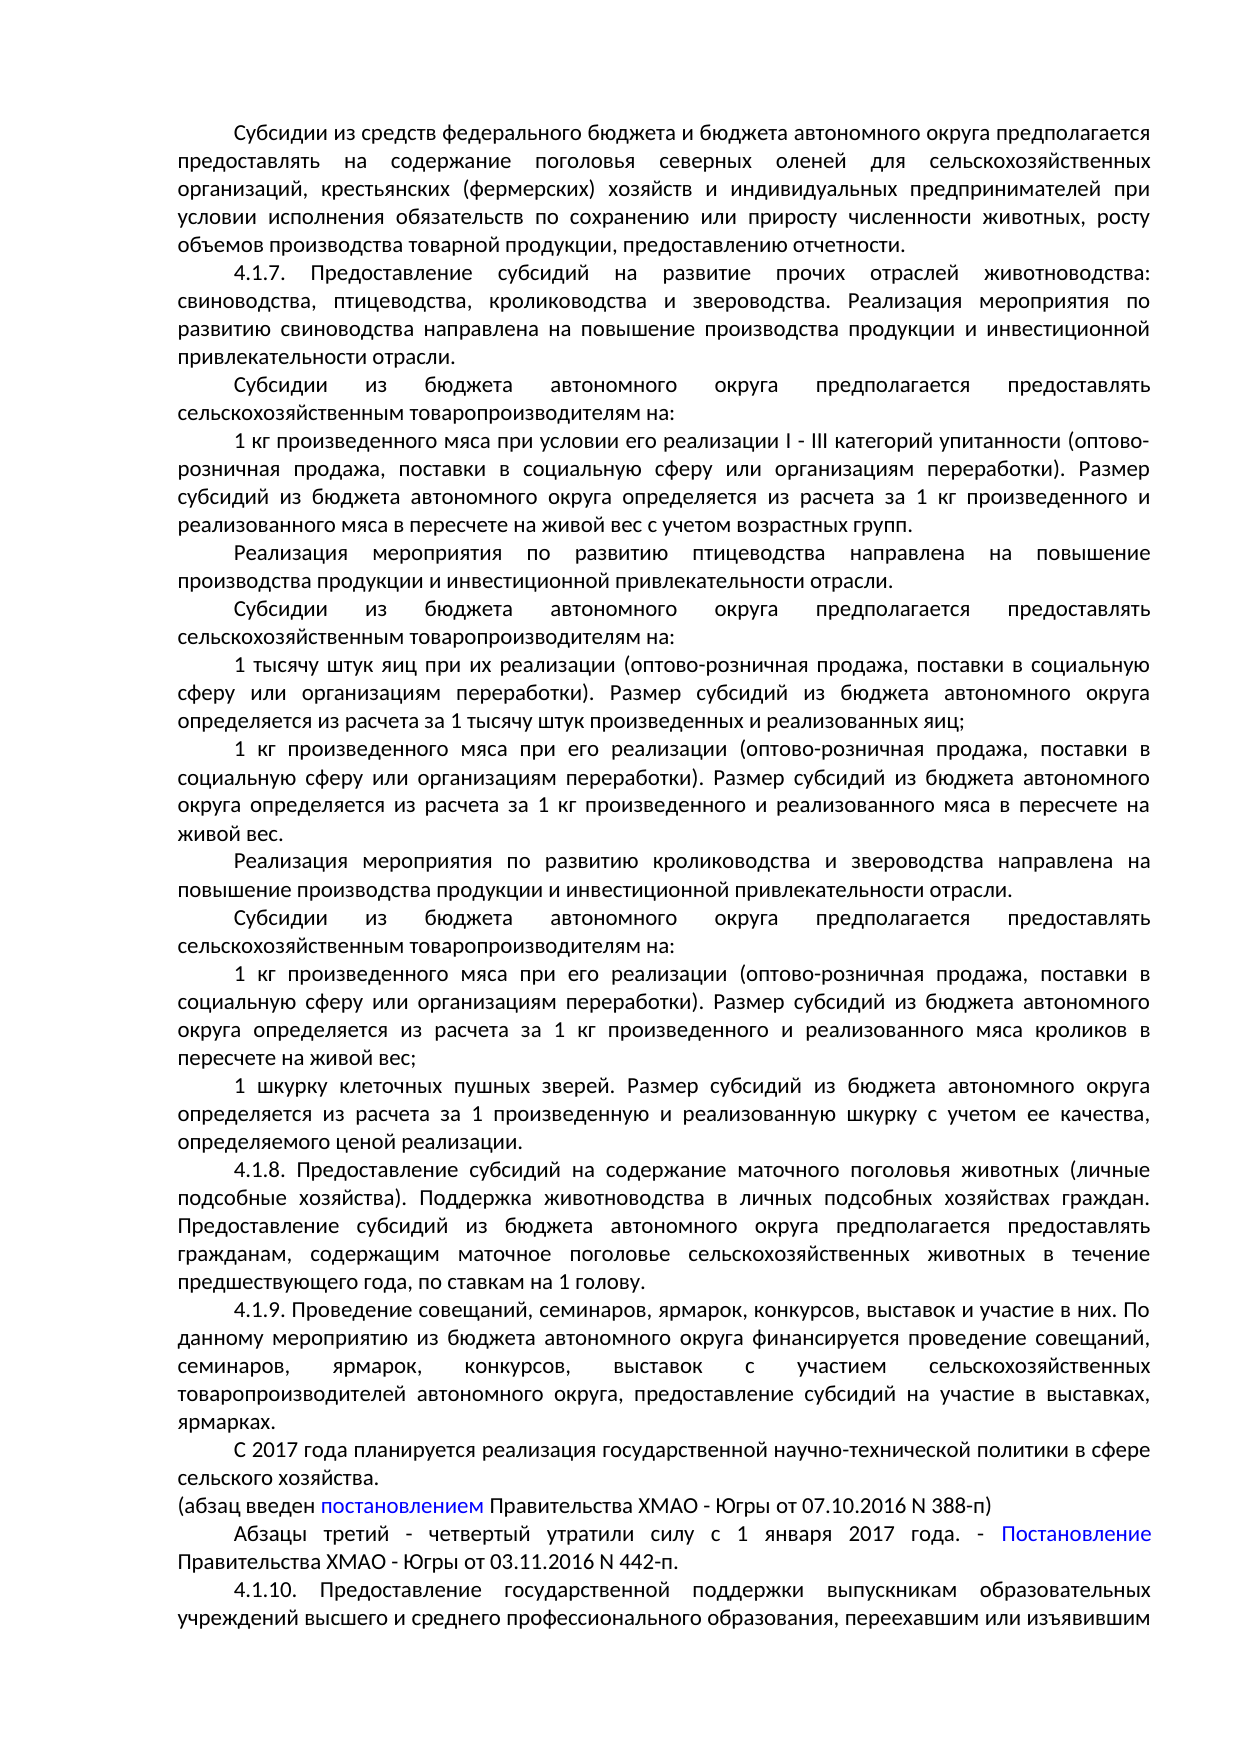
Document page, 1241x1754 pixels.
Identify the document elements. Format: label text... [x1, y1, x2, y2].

text 1 кг произведенного мяса при его реализации (оптово-розничная продажа, поставки в социальную сферу или организациям переработки). Размер субсидий из бюджета автономного округа определяется из расчета за 1 кг произведенного и реализованного мяса кроликов в пересчете на живой вес; [177, 959, 1152, 1071]
text Субсидии из бюджета автономного округа предполагается предоставлять сельскохозяйственным товаропроизводителям на: [177, 903, 1152, 959]
text 4.1.8. Предоставление субсидий на содержание маточного поголовья животных (личные подсобные хозяйства). Поддержка животноводства в личных подсобных хозяйствах граждан. Предоставление субсидий из бюджета автономного округа предполагается предоставлять гражданам, содержащим маточное поголовье сельскохозяйственных животных в течение предшествующего года, по ставкам на 1 голову. [177, 1155, 1152, 1295]
text Абзацы третий - четвертый утратили силу с 1 января 2017 года. - Постановление Правительства ХМАО - Югры от 03.11.2016 N 442-п. [177, 1519, 1152, 1575]
text Субсидии из средств федерального бюджета и бюджета автономного округа предполагается предоставлять на содержание поголовья северных оленей для сельскохозяйственных организаций, крестьянских (фермерских) хозяйств и индивидуальных предпринимателей при условии исполнения обязательств по сохранению или приросту численности животных, росту объемов производства товарной продукции, предоставлению отчетности. [177, 118, 1152, 258]
text Субсидии из бюджета автономного округа предполагается предоставлять сельскохозяйственным товаропроизводителям на: [177, 594, 1152, 651]
text (абзац введен постановлением Правительства ХМАО - Югры от 07.10.2016 N 388-п) [177, 1491, 1152, 1519]
text 4.1.9. Проведение совещаний, семинаров, ярмарок, конкурсов, выставок и участие в них. По данному мероприятию из бюджета автономного округа финансируется проведение совещаний, семинаров, ярмарок, конкурсов, выставок с участием сельскохозяйственных товаропроизводителей автономного округа, предоставление субсидий на участие в выставках, ярмарках. [177, 1295, 1152, 1435]
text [177, 1575, 1152, 1631]
text 1 кг произведенного мяса при условии его реализации I - III категорий упитанности (оптово-розничная продажа, поставки в социальную сферу или организациям переработки). Размер субсидий из бюджета автономного округа определяется из расчета за 1 кг произведенного и реализованного мяса в пересчете на живой вес с учетом возрастных групп. [177, 426, 1152, 538]
text Реализация мероприятия по развитию птицеводства направлена на повышение производства продукции и инвестиционной привлекательности отрасли. [177, 538, 1152, 594]
text 1 шкурку клеточных пушных зверей. Размер субсидий из бюджета автономного округа определяется из расчета за 1 произведенную и реализованную шкурку с учетом ее качества, определяемого ценой реализации. [177, 1071, 1152, 1155]
text Реализация мероприятия по развитию кролиководства и звероводства направлена на повышение производства продукции и инвестиционной привлекательности отрасли. [177, 847, 1152, 903]
text 1 кг произведенного мяса при его реализации (оптово-розничная продажа, поставки в социальную сферу или организациям переработки). Размер субсидий из бюджета автономного округа определяется из расчета за 1 кг произведенного и реализованного мяса в пересчете на живой вес. [177, 734, 1152, 847]
text Субсидии из бюджета автономного округа предполагается предоставлять сельскохозяйственным товаропроизводителям на: [177, 370, 1152, 426]
text 1 тысячу штук яиц при их реализации (оптово-розничная продажа, поставки в социальную сферу или организациям переработки). Размер субсидий из бюджета автономного округа определяется из расчета за 1 тысячу штук произведенных и реализованных яиц; [177, 651, 1152, 734]
text С 2017 года планируется реализация государственной научно-технической политики в сфере сельского хозяйства. [177, 1435, 1152, 1491]
text 4.1.7. Предоставление субсидий на развитие прочих отраслей животноводства: свиноводства, птицеводства, кролиководства и звероводства. Реализация мероприятия по развитию свиноводства направлена на повышение производства продукции и инвестиционной привлекательности отрасли. [177, 258, 1152, 370]
